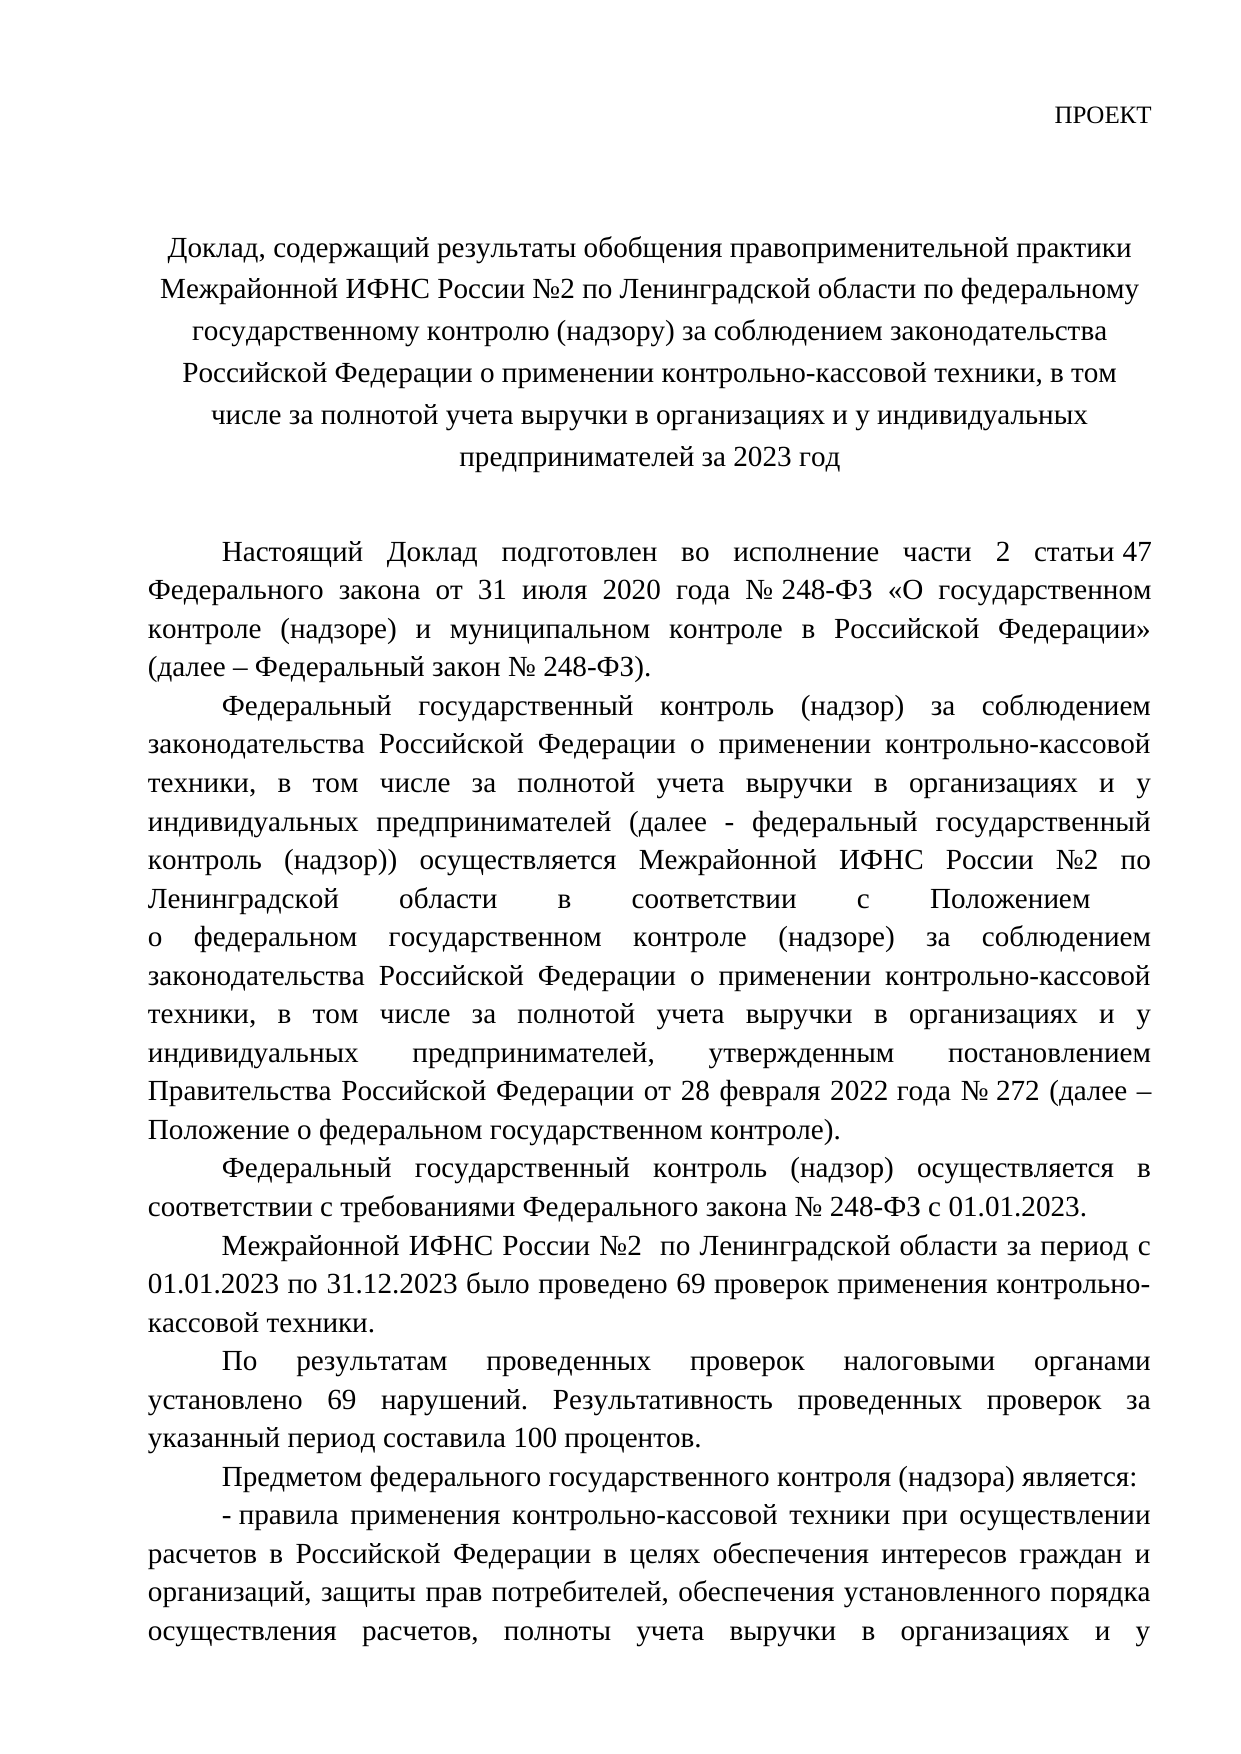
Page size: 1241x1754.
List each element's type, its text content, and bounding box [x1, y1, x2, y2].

text По результатам проведенных проверок налоговыми органами установлено 69 нарушений. Результативность проведенных проверок за указанный период составила 100 процентов. [148, 1343, 1152, 1454]
text Федеральный государственный контроль (надзор) за соблюдением законодательства Российской Федерации о применении контрольно-кассовой техники, в том числе за полнотой учета выручки в организациях и у индивидуальных предпринимателей (далее - федеральный государственный контроль (надзор)) осуществляется Межрайонной ИФНС России №2 по Ленинградской области в соответствии с Положением о федеральном государственном контроле (надзоре) за соблюдением законодательства Российской Федерации о применении контрольно-кассовой техники, в том числе за полнотой учета выручки в организациях и у индивидуальных предпринимателей, утвержденным постановлением Правительства Российской Федерации от 28 февраля 2022 года № 272 (далее – Положение о федеральном государственном контроле). [148, 688, 1152, 1146]
text Доклад, содержащий результаты обобщения правоприменительной практики Межрайонной ИФНС России №2 по Ленинградской области по федеральному государственному контролю (надзору) за соблюдением законодательства Российской Федерации о применении контрольно-кассовой техники, в том числе за полнотой учета выручки в организациях и у индивидуальных предпринимателей за 2023 год [148, 230, 1152, 473]
text Настоящий Доклад подготовлен во исполнение части 2 статьи 47 Федерального закона от 31 июля 2020 года № 248-ФЗ «О государственном контроле (надзоре) и муниципальном контроле в Российской Федерации» (далее – Федеральный закон № 248-ФЗ). [148, 534, 1152, 683]
text Предметом федерального государственного контроля (надзора) является: [148, 1459, 1152, 1492]
text ПРОЕКТ [797, 100, 1152, 129]
text Межрайонной ИФНС России №2 по Ленинградской области за период с 01.01.2023 по 31.12.2023 было проведено 69 проверок применения контрольно-кассовой техники. [148, 1228, 1152, 1338]
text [148, 1497, 1152, 1647]
text Федеральный государственный контроль (надзор) осуществляется в соответствии с требованиями Федерального закона № 248-ФЗ с 01.01.2023. [148, 1151, 1152, 1223]
